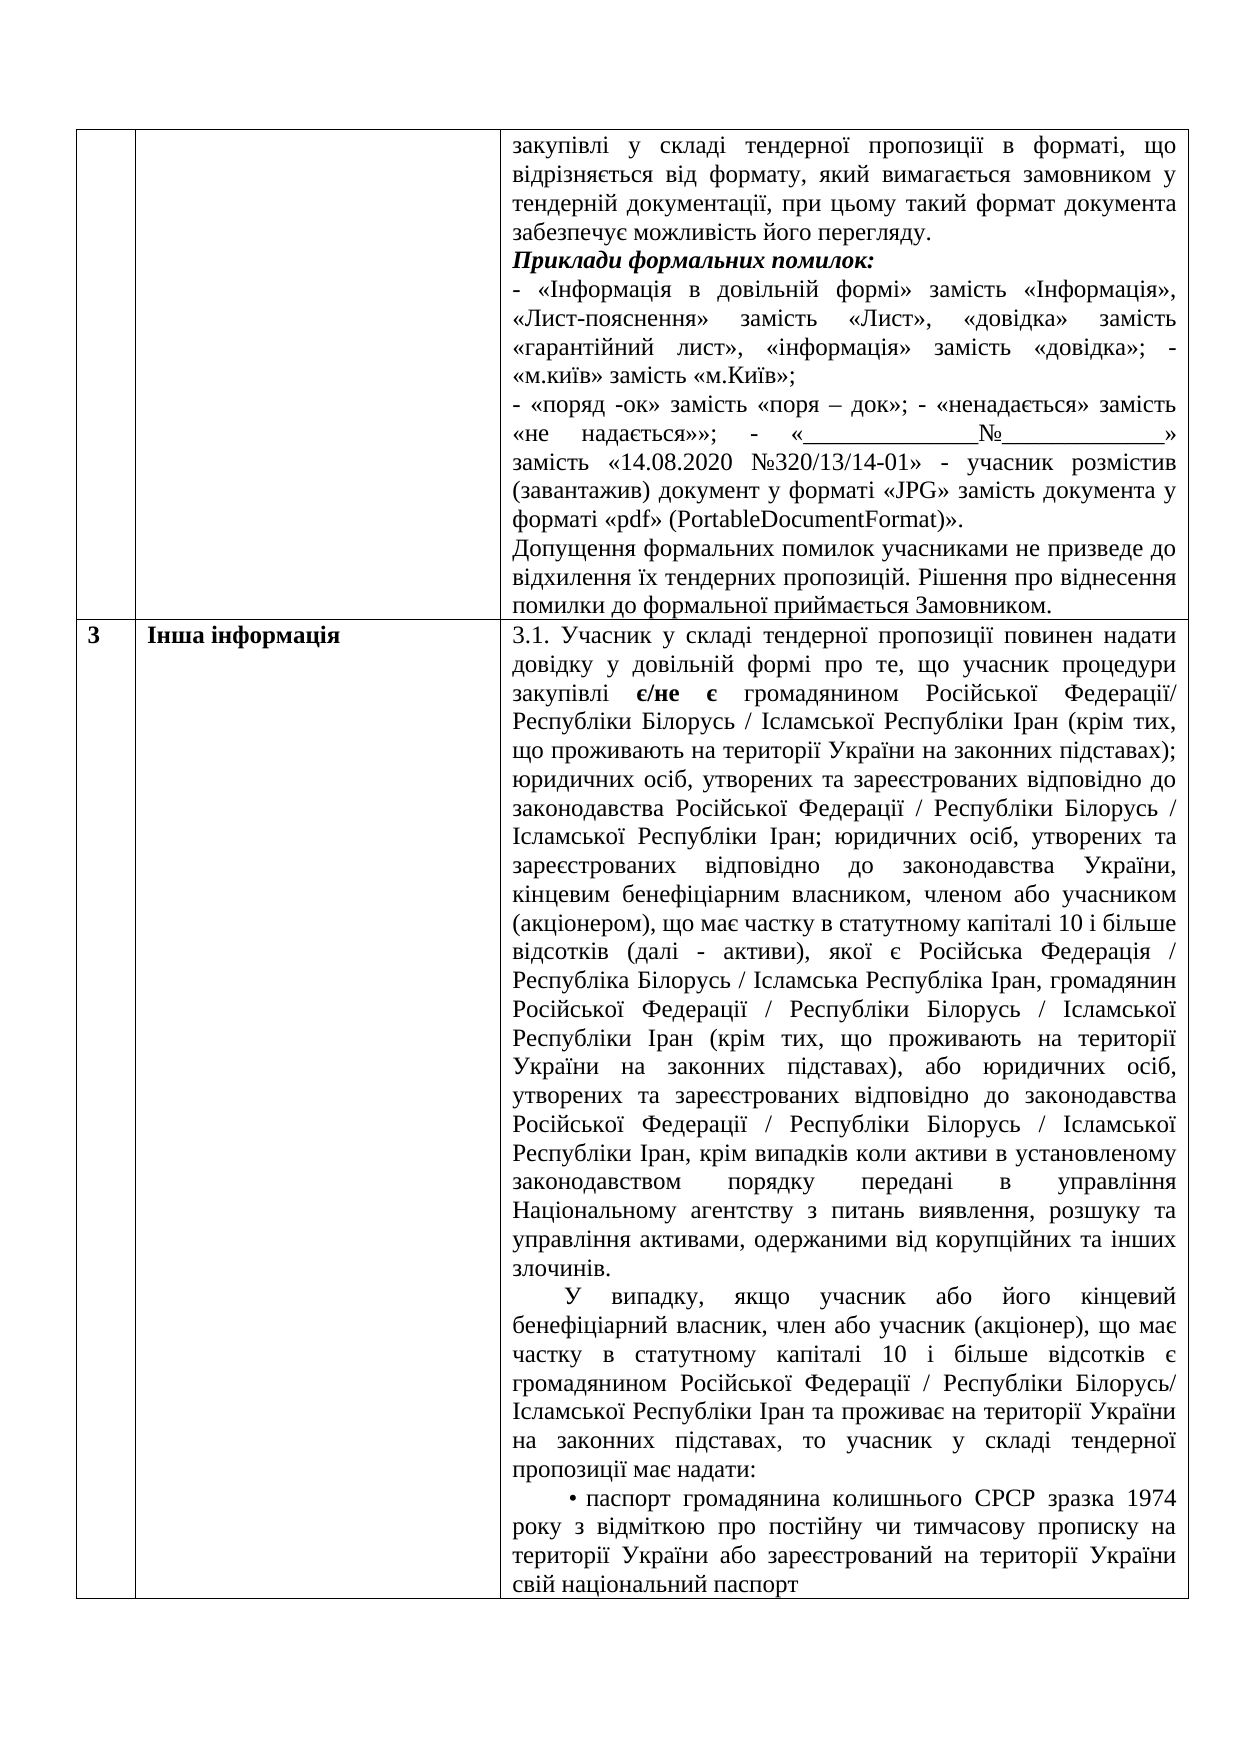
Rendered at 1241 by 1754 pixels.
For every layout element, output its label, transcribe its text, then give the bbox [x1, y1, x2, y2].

table_cell Інша інформація [136, 620, 500, 1598]
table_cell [501, 620, 1188, 1598]
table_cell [136, 130, 500, 619]
table_cell 2 [77, 130, 135, 619]
table_cell 3 [77, 620, 135, 1598]
